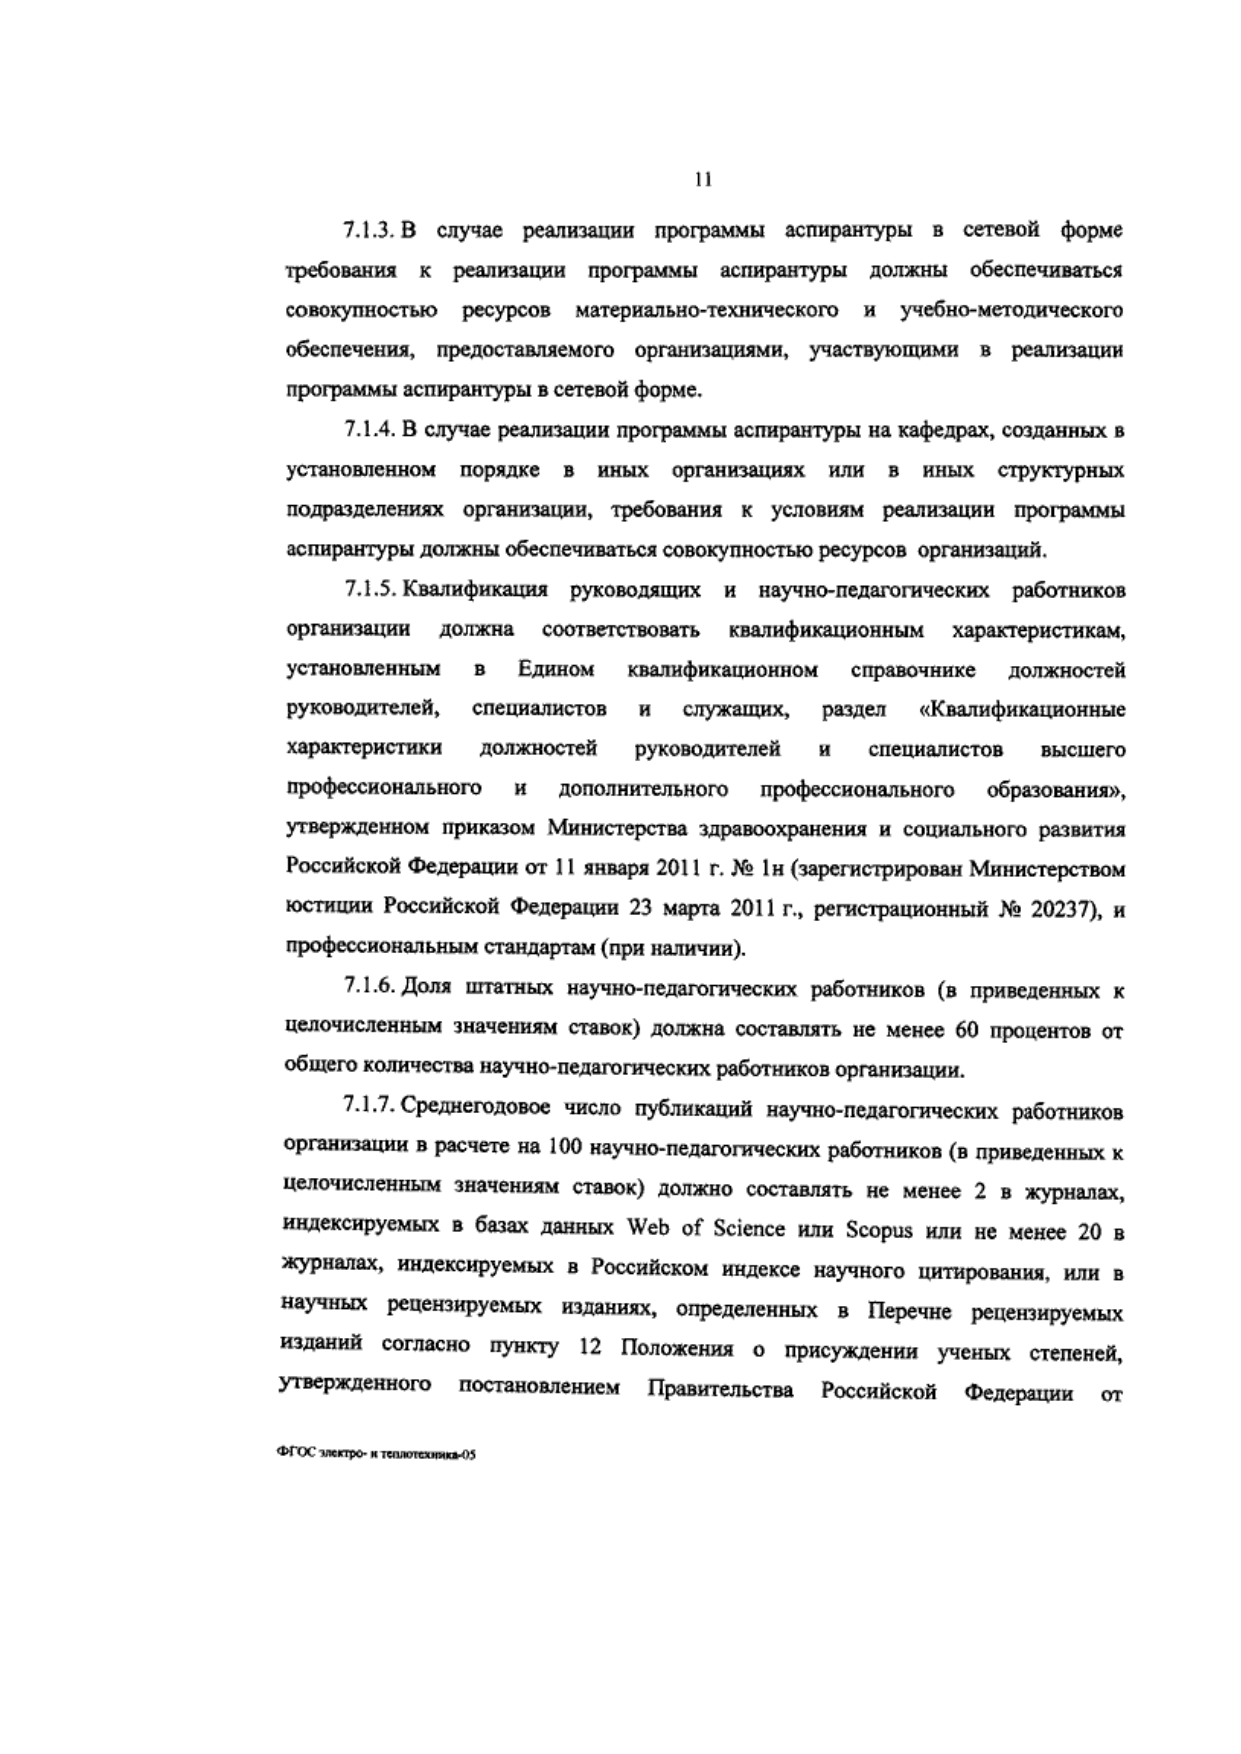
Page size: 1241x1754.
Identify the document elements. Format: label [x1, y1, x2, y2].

picture [177, 118, 1152, 1497]
